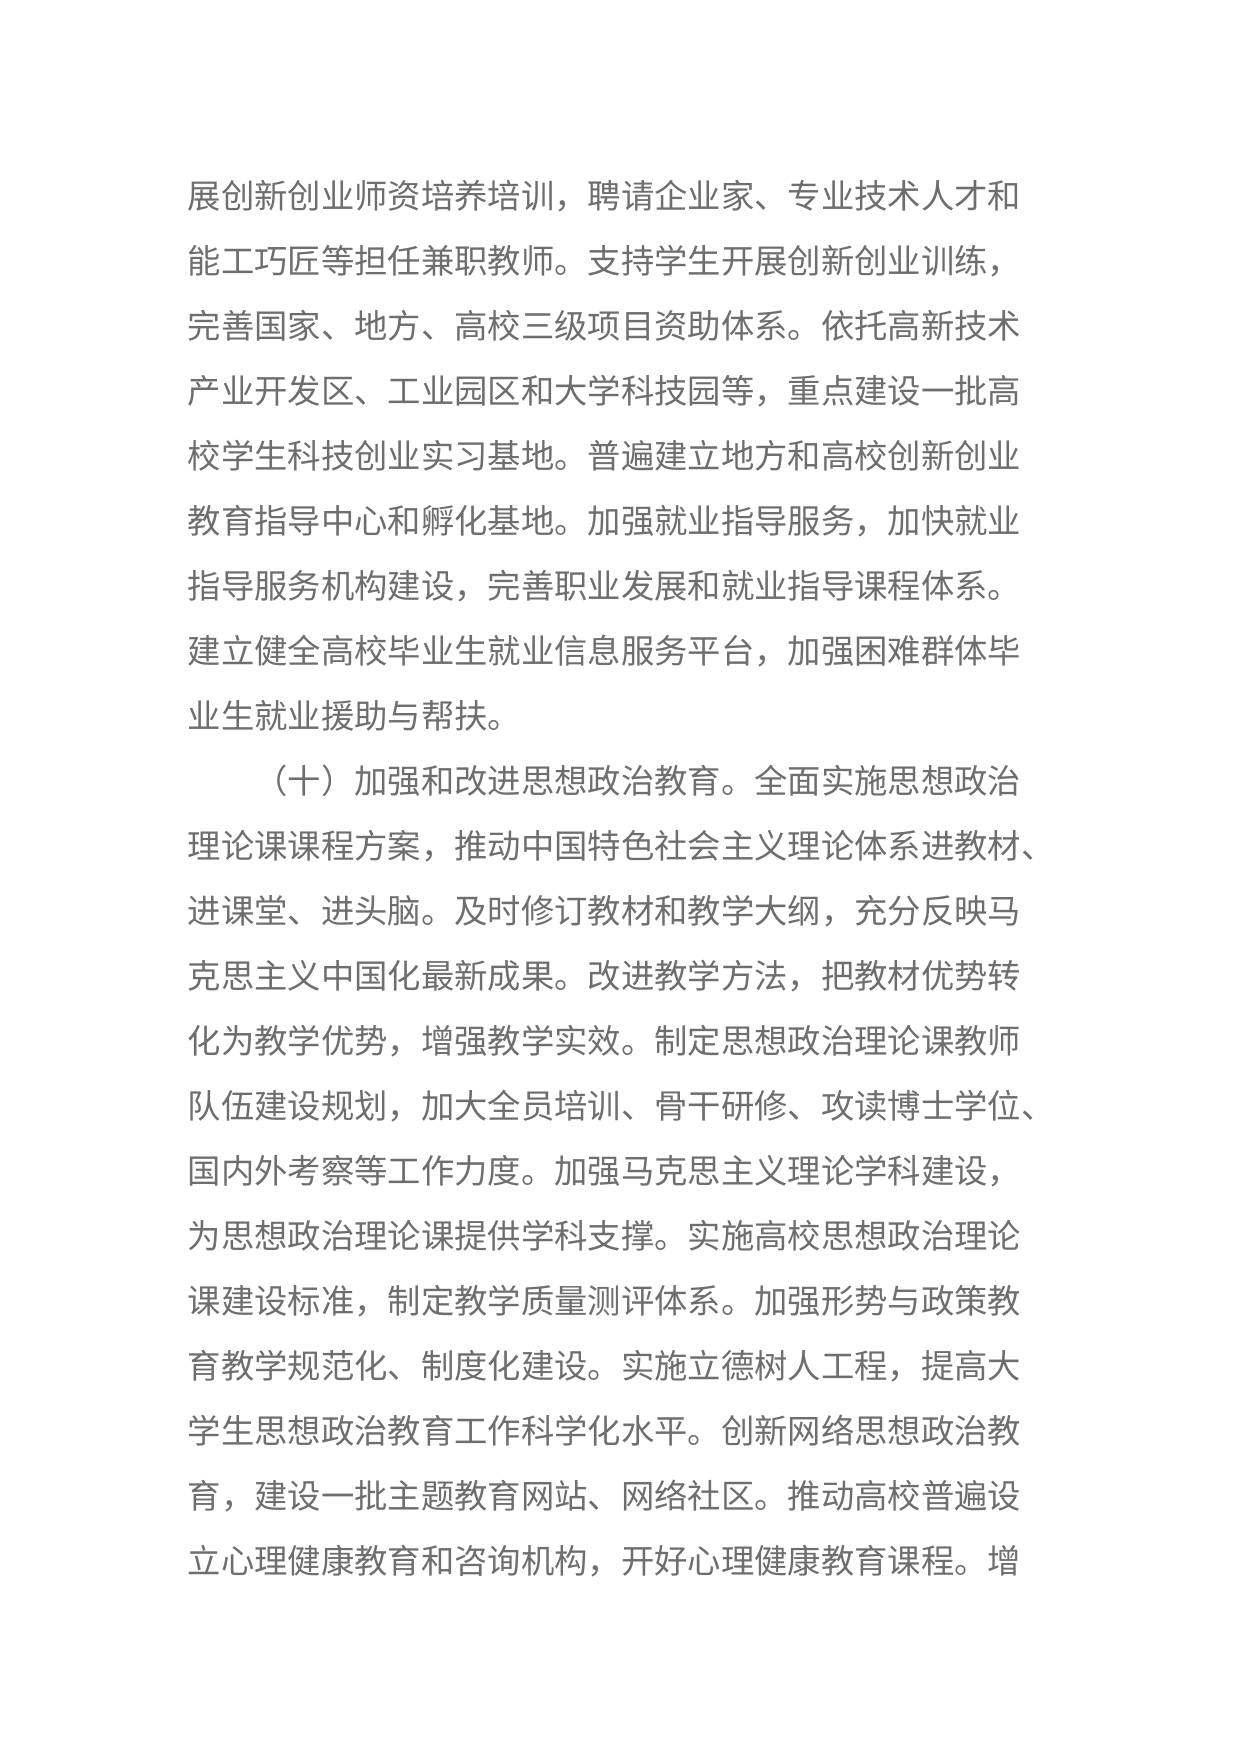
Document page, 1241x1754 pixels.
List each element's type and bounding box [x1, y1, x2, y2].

text [187, 162, 1053, 1592]
